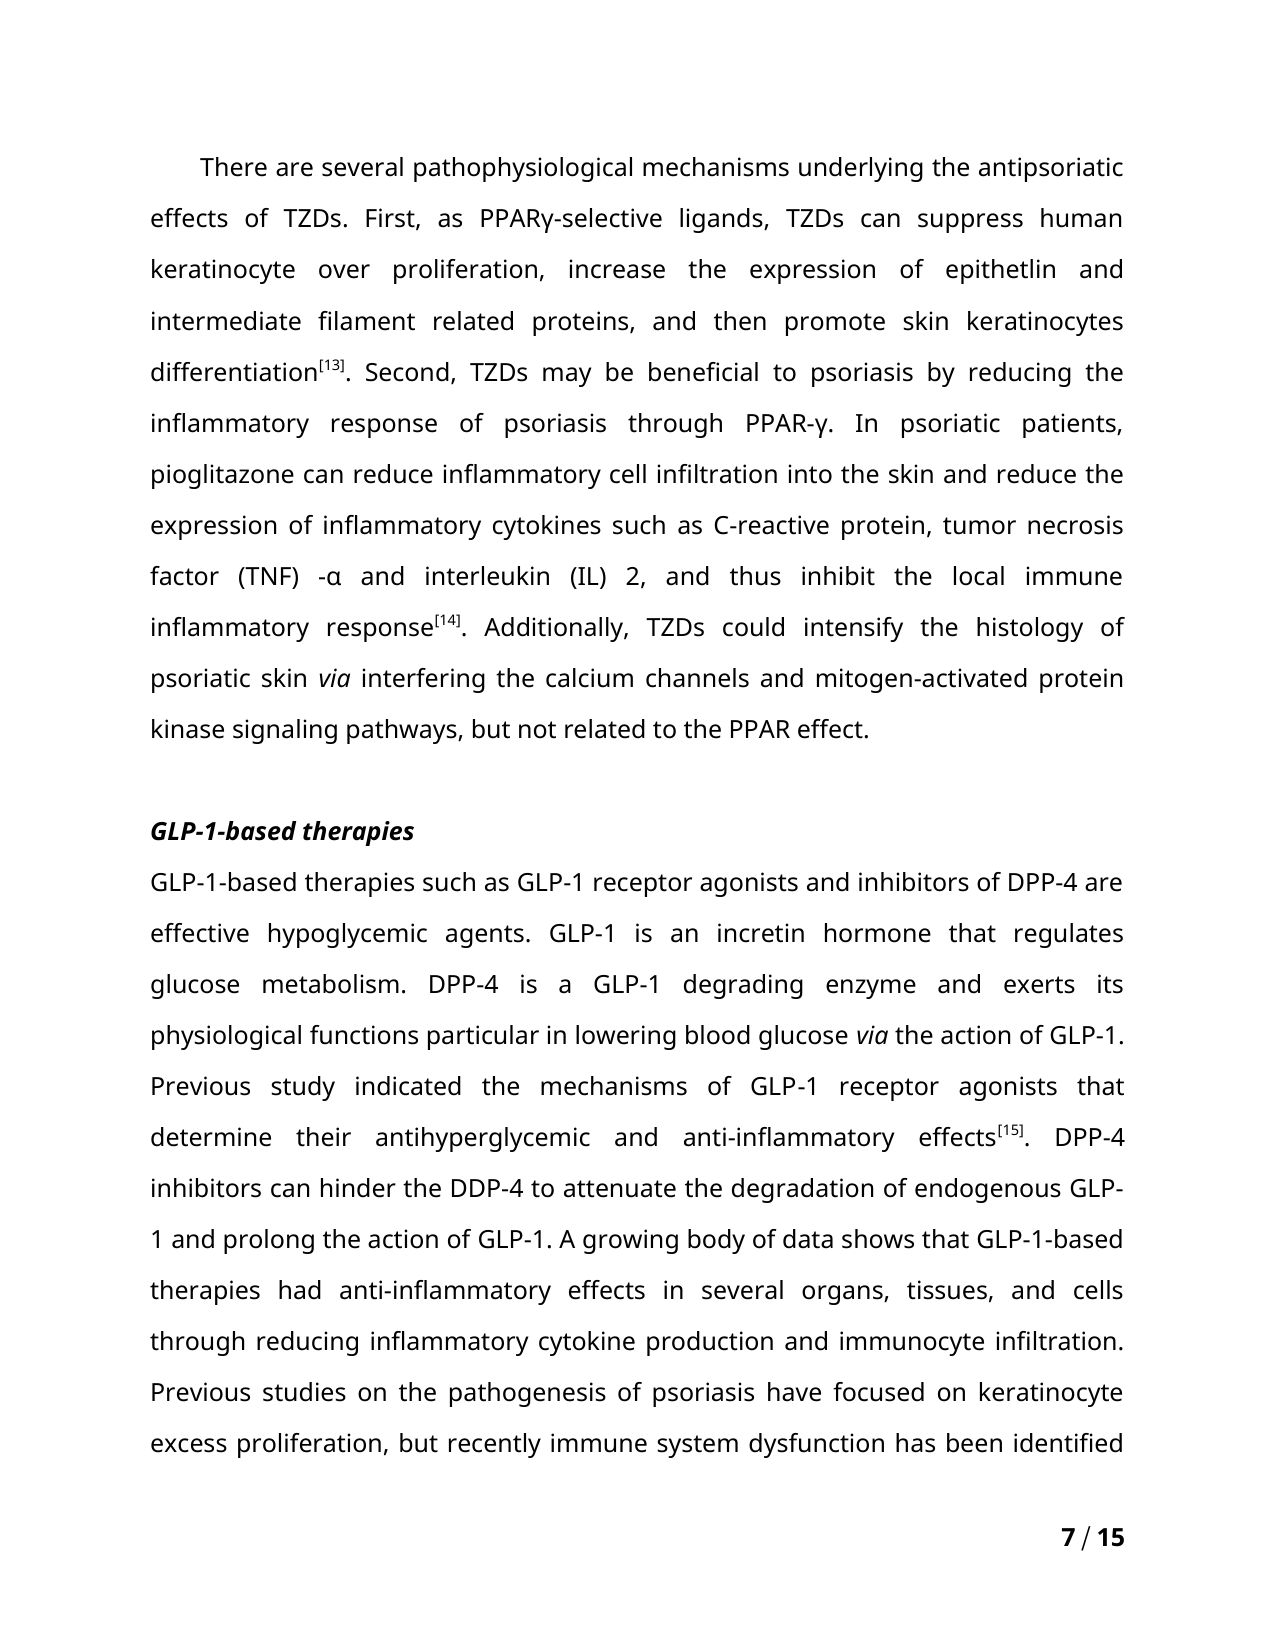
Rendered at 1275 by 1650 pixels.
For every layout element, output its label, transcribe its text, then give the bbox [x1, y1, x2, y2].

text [150, 864, 1125, 1460]
text There are several pathophysiological mechanisms underlying the antipsoriatic effects of TZDs. First, as PPARγ-selective ligands, TZDs can suppress human keratinocyte over proliferation, increase the expression of epithetlin and intermediate filament related proteins, and then promote skin keratinocytes differentiation[13]. Second, TZDs may be beneficial to psoriasis by reducing the inflammatory response of psoriasis through PPAR-γ. In psoriatic patients, pioglitazone can reduce inflammatory cell infiltration into the skin and reduce the expression of inflammatory cytokines such as C-reactive protein, tumor necrosis factor (TNF) -α and interleukin (IL) 2, and thus inhibit the local immune inflammatory response[14]. Additionally, TZDs could intensify the histology of psoriatic skin via interfering the calcium channels and mitogen-activated protein kinase signaling pathways, but not related to the PPAR effect. [150, 150, 1125, 746]
text GLP-1-based therapies [150, 813, 1125, 848]
